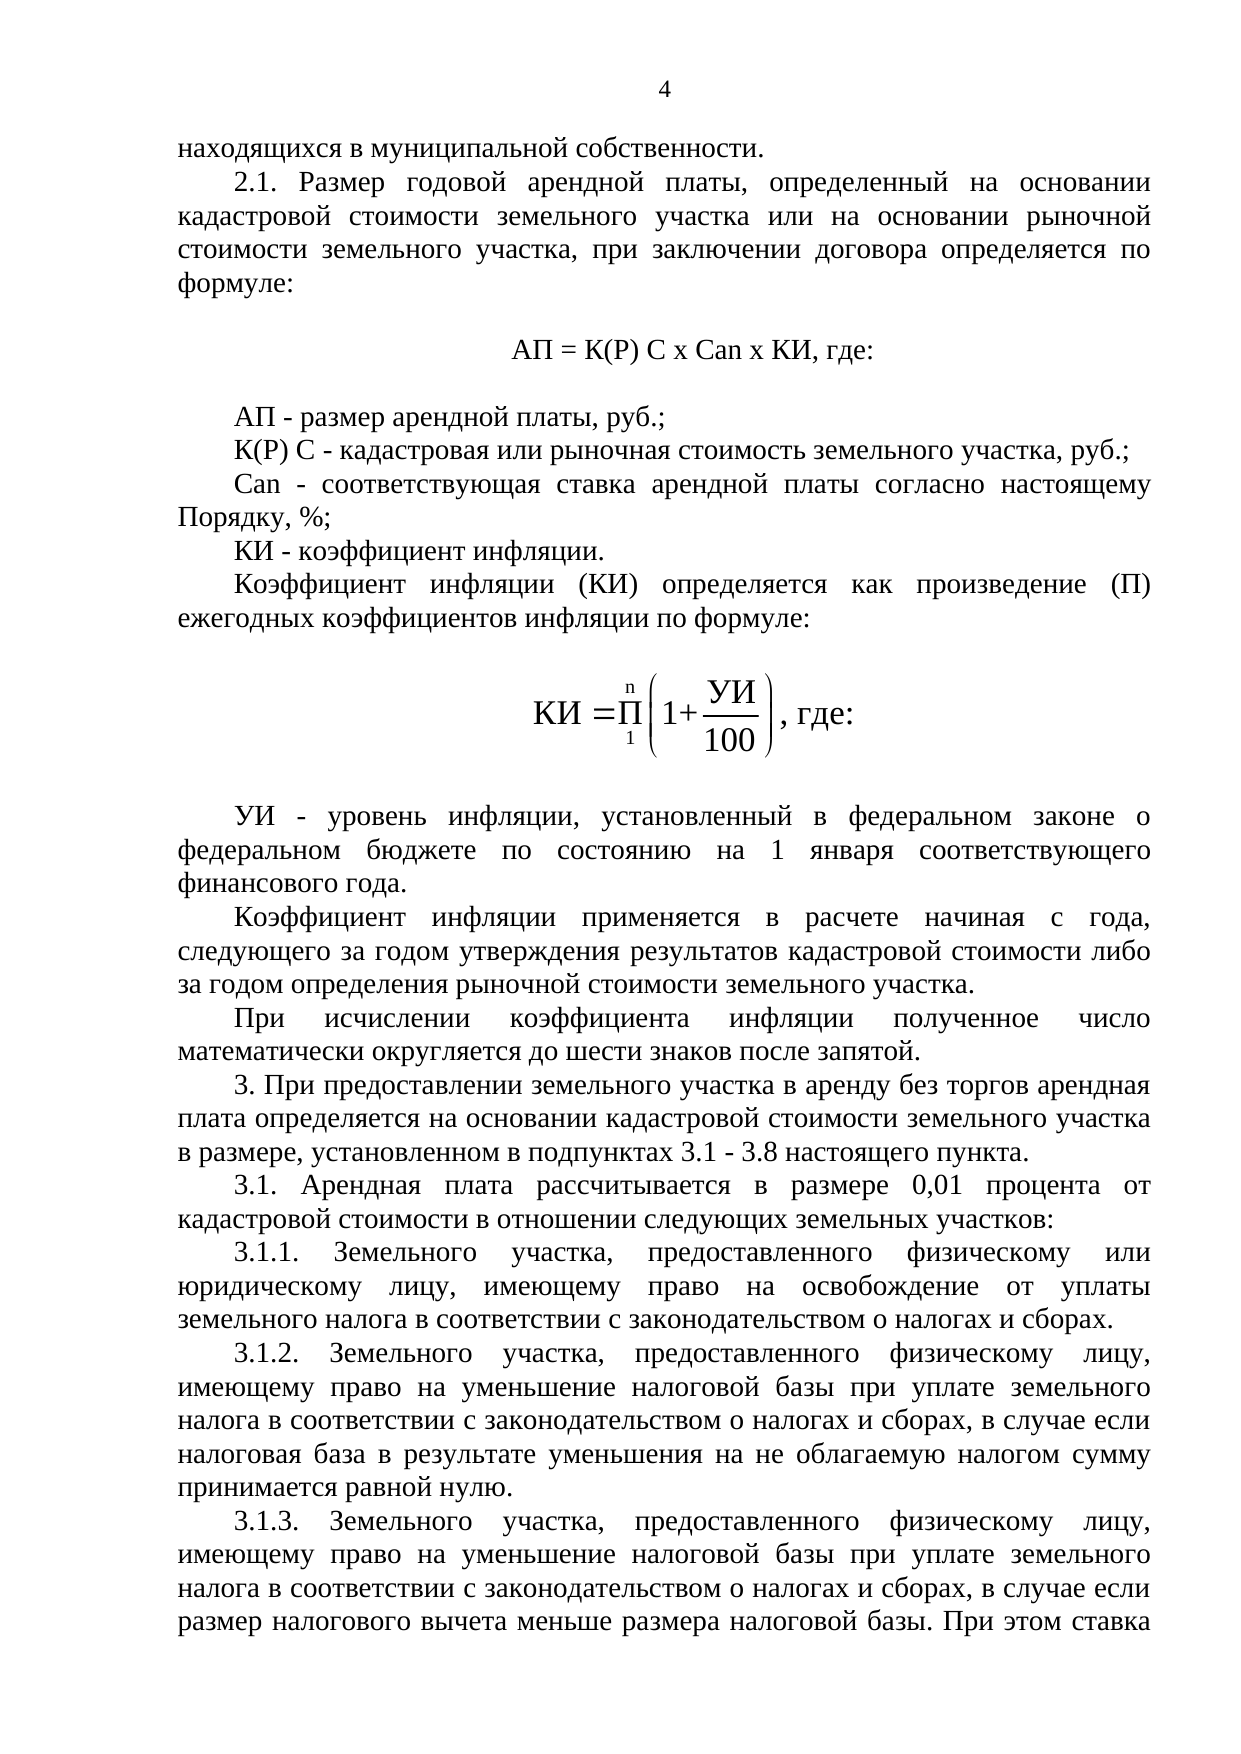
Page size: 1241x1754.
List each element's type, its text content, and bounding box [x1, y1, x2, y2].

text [177, 131, 1152, 164]
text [177, 1503, 1152, 1637]
text 3.1.1. Земельного участка, предоставленного физическому или юридическому лицу, имеющему право на освобождение от уплаты земельного налога в соответствии с законодательством о налогах и сборах. [177, 1234, 1152, 1335]
text 3.1.2. Земельного участка, предоставленного физическому лицу, имеющему право на уменьшение налоговой базы при уплате земельного налога в соответствии с законодательством о налогах и сборах, в случае если налоговая база в результате уменьшения на не облагаемую налогом сумму принимается равной нулю. [177, 1335, 1152, 1503]
text Can - соответствующая ставка арендной платы согласно настоящему Порядку, %; [177, 466, 1152, 533]
text При исчислении коэффициента инфляции полученное число математически округляется до шести знаков после запятой. [177, 1000, 1152, 1067]
text К(Р) С - кадастровая или рыночная стоимость земельного участка, руб.; [177, 432, 1152, 466]
text УИ - уровень инфляции, установленный в федеральном законе о федеральном бюджете по состоянию на 1 января соответствующего финансового года. [177, 798, 1152, 899]
text АП = К(Р) С x Can x КИ, где: [177, 332, 1152, 365]
text 3.1. Арендная плата рассчитывается в размере 0,01 процента от кадастровой стоимости в отношении следующих земельных участков: [177, 1167, 1152, 1234]
text Коэффициент инфляции (КИ) определяется как произведение (П) ежегодных коэффициентов инфляции по формуле: [177, 567, 1152, 634]
text 2.1. Размер годовой арендной платы, определенный на основании кадастровой стоимости земельного участка или на основании рыночной стоимости земельного участка, при заключении договора определяется по формуле: [177, 164, 1152, 298]
text АП - размер арендной платы, руб.; [177, 399, 1152, 432]
text Коэффициент инфляции применяется в расчете начиная с года, следующего за годом утверждения результатов кадастровой стоимости либо за годом определения рыночной стоимости земельного участка. [177, 899, 1152, 1000]
text КИ - коэффициент инфляции. [177, 533, 1152, 567]
text 3. При предоставлении земельного участка в аренду без торгов арендная плата определяется на основании кадастровой стоимости земельного участка в размере, установленном в подпунктах 3.1 - 3.8 настоящего пункта. [177, 1067, 1152, 1167]
